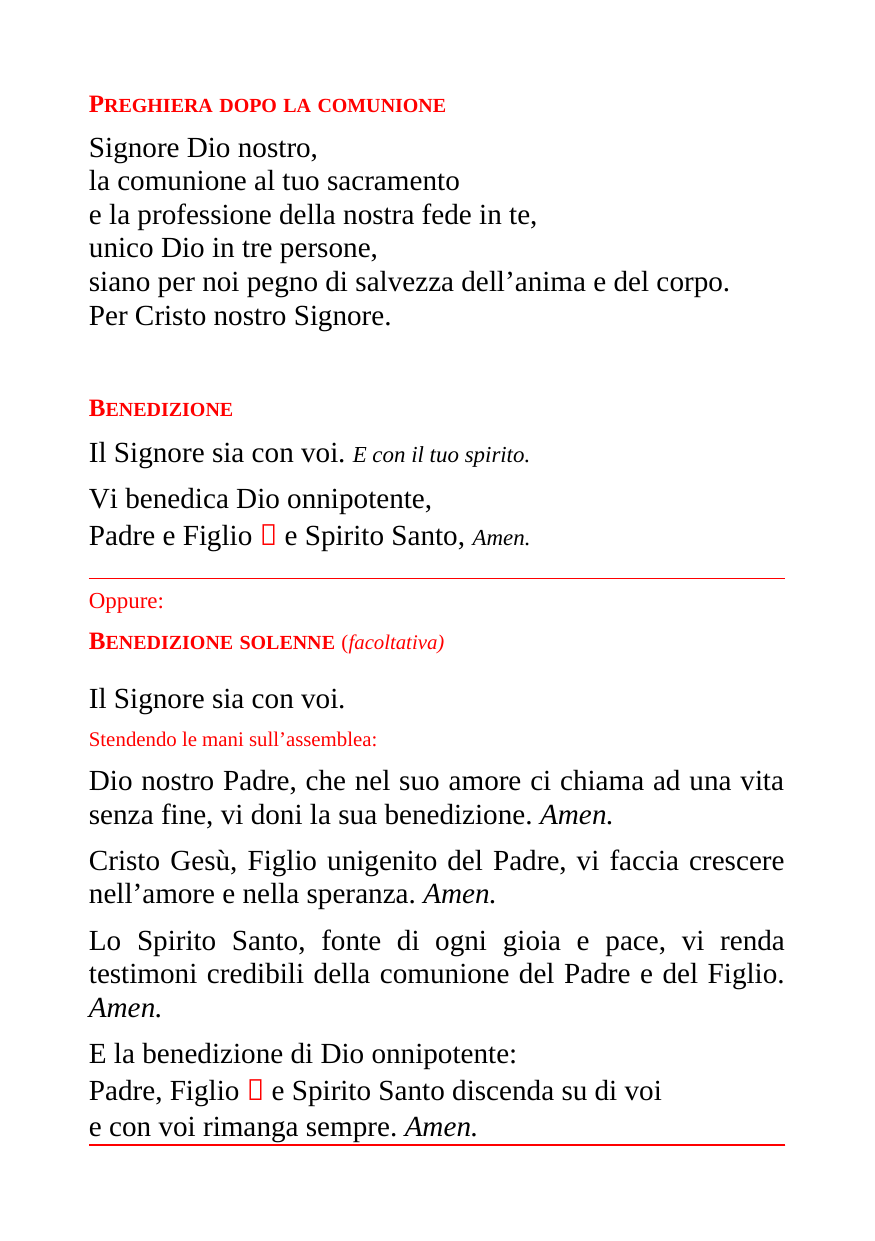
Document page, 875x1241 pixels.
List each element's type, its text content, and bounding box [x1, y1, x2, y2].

text Cristo Gesù, Figlio unigenito del Padre, vi faccia crescere nell’amore e nella speranza. Amen. [89, 843, 785, 910]
text e con voi rimanga sempre. Amen. [89, 1109, 785, 1144]
text e la professione della nostra fede in te, [89, 197, 785, 231]
text siano per noi pegno di salvezza dell’anima e del corpo. [89, 264, 785, 298]
text Stendendo le mani sull’assemblea: [89, 727, 785, 751]
text Dio nostro Padre, che nel suo amore ci chiama ad una vita senza fine, vi doni la sua benedizione. Amen. [89, 763, 785, 831]
text Il Signore sia con voi. E con il tuo spirito. [89, 435, 785, 468]
text Vi benedica Dio onnipotente, [89, 481, 785, 514]
text Per Cristo nostro Signore. [89, 298, 785, 331]
text Padre, Figlio  e Spirito Santo discenda su di voi [89, 1069, 785, 1109]
text la comunione al tuo sacramento [89, 163, 785, 197]
subtitle Benedizione solenne (facoltativa) [89, 626, 785, 654]
text Il Signore sia con voi. [89, 681, 785, 714]
text Lo Spirito Santo, fonte di ogni gioia e pace, vi renda testimoni credibili della comunione del Padre e del Figlio. Amen. [89, 923, 785, 1023]
text Oppure: [89, 579, 785, 614]
subtitle Benedizione [89, 393, 785, 422]
subtitle Preghiera dopo la comunione [89, 89, 785, 117]
text E la benedizione di Dio onnipotente: [89, 1036, 785, 1069]
text Padre e Figlio  e Spirito Santo, Amen. [89, 514, 785, 554]
text unico Dio in tre persone, [89, 231, 785, 264]
text Signore Dio nostro, [89, 130, 785, 163]
